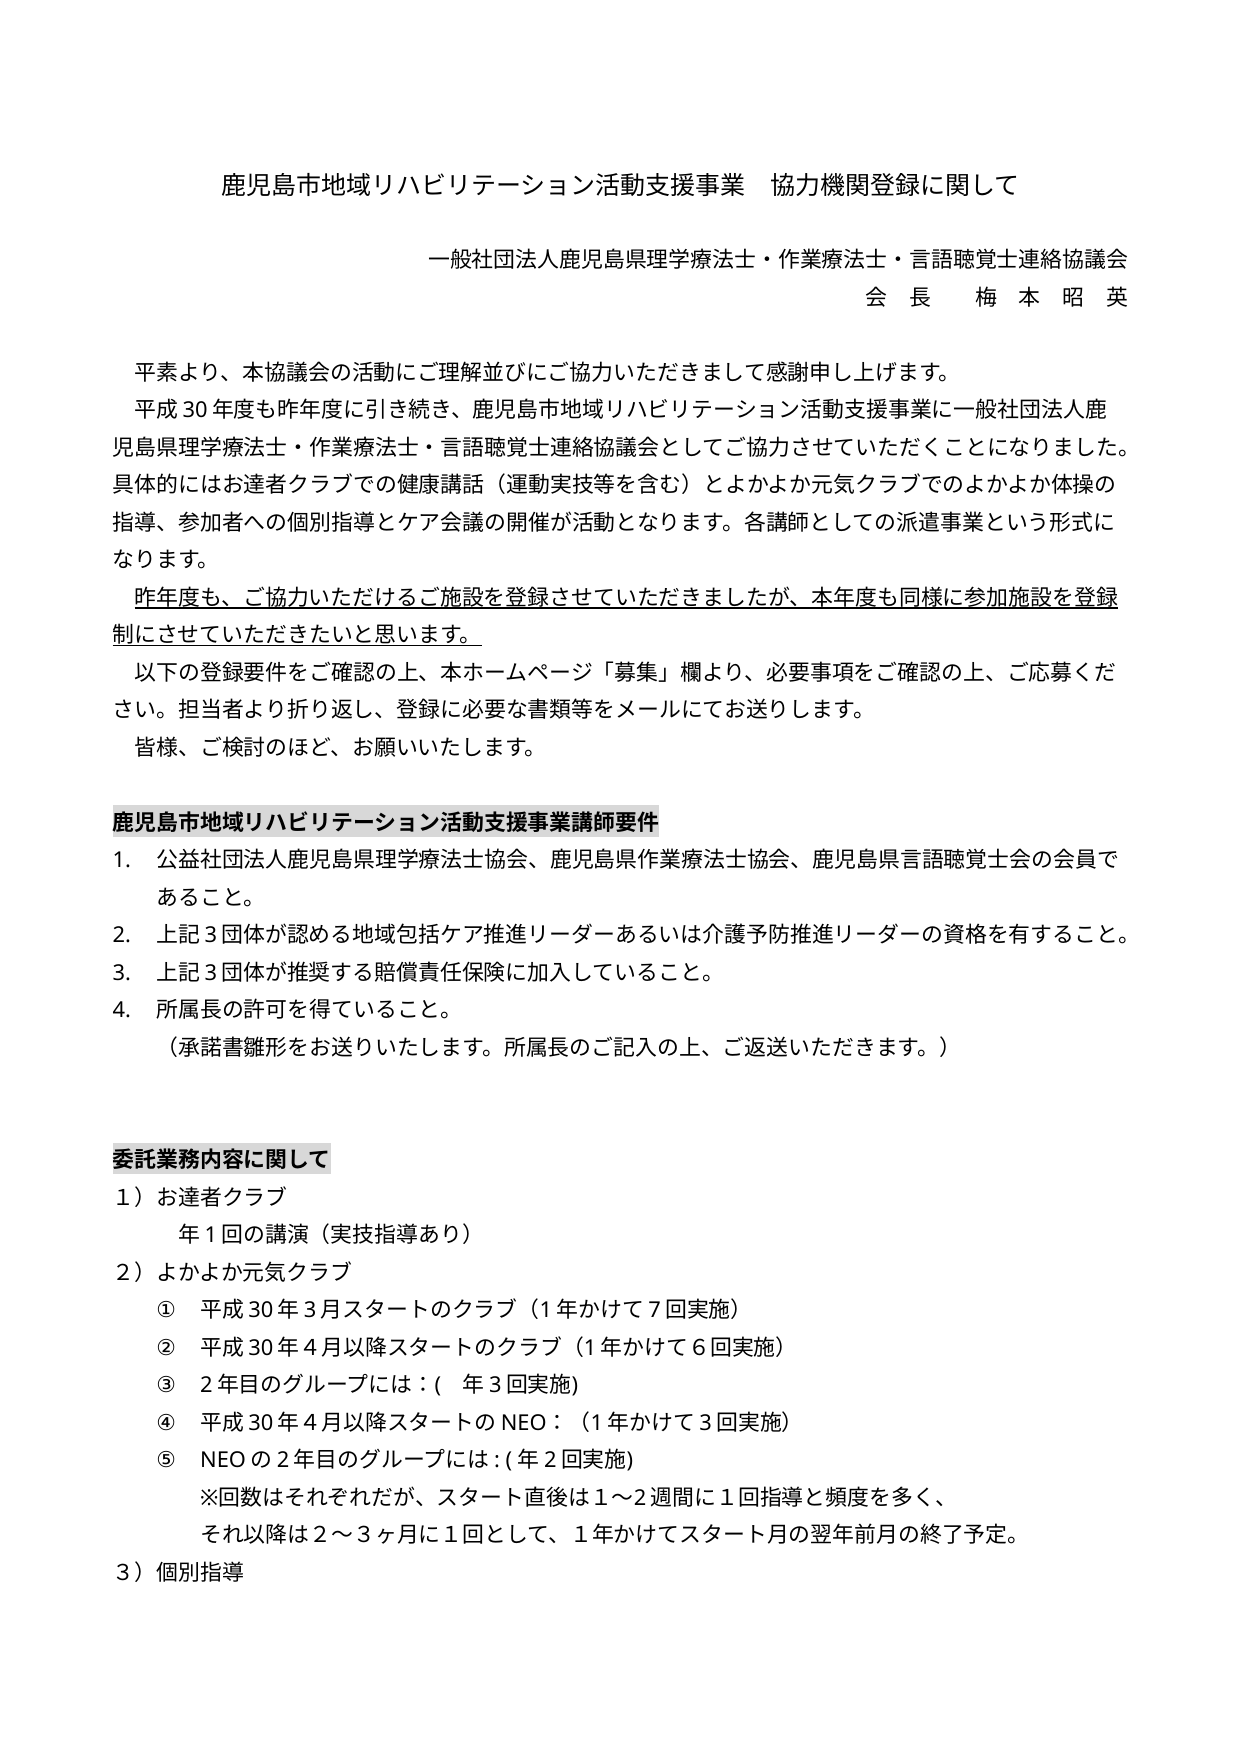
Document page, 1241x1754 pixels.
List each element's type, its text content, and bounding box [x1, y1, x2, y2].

text 鹿児島市地域リハビリテーション活動支援事業講師要件 [112, 802, 1128, 839]
text （承諾書雛形をお送りいたします。所属長のご記入の上、ご返送いただきます。） [156, 1027, 1128, 1064]
text １）お達者クラブ [112, 1177, 1128, 1214]
text 鹿児島市地域リハビリテーション活動支援事業 協力機関登録に関して [112, 164, 1128, 202]
text それ以降は２～３ヶ月に１回として、１年かけてスタート月の翌年前月の終了予定。 [200, 1514, 1128, 1552]
text 平成30年度も昨年度に引き続き、鹿児島市地域リハビリテーション活動支援事業に一般社団法人鹿児島県理学療法士・作業療法士・言語聴覚士連絡協議会としてご協力させていただくことになりました。具体的にはお達者クラブでの健康講話（運動実技等を含む）とよかよか元気クラブでのよかよか体操の指導、参加者への個別指導とケア会議の開催が活動となります。各講師としての派遣事業という形式になります。 [112, 389, 1128, 577]
text 平素より、本協議会の活動にご理解並びにご協力いただきまして感謝申し上げます。 [112, 352, 1128, 389]
text 昨年度も、ご協力いただけるご施設を登録させていただきましたが、本年度も同様に参加施設を登録制にさせていただきたいと思います。 [112, 577, 1128, 652]
list 所属長の許可を得ていること。 [112, 989, 1128, 1027]
text ３）個別指導 [112, 1552, 1128, 1589]
text ④ 平成30年４月以降スタートのNEO：（1年かけて3回実施） [156, 1402, 1128, 1439]
text ③ 2年目のグループには：( 年3回実施) [156, 1364, 1128, 1402]
list 上記3団体が推奨する賠償責任保険に加入していること。 [112, 952, 1128, 989]
text ※回数はそれぞれだが、スタート直後は１～2週間に１回指導と頻度を多く、 [200, 1477, 1128, 1514]
list 公益社団法人鹿児島県理学療法士協会、鹿児島県作業療法士協会、鹿児島県言語聴覚士会の会員であること。 [112, 839, 1128, 914]
text 皆様、ご検討のほど、お願いいたします。 [112, 727, 1128, 764]
text ① 平成30年3月スタートのクラブ（1年かけて7回実施） [156, 1289, 1128, 1327]
list 上記3団体が認める地域包括ケア推進リーダーあるいは介護予防推進リーダーの資格を有すること。 [112, 914, 1128, 952]
text 以下の登録要件をご確認の上、本ホームページ「募集」欄より、必要事項をご確認の上、ご応募ください。担当者より折り返し、登録に必要な書類等をメールにてお送りします。 [112, 652, 1128, 727]
text ⑤ NEOの2年目のグループには : ( 年2回実施) [156, 1439, 1128, 1477]
text ② 平成30年４月以降スタートのクラブ（1年かけて６回実施） [156, 1327, 1128, 1364]
text ２）よかよか元気クラブ [112, 1252, 1128, 1289]
text 委託業務内容に関して [112, 1139, 1128, 1177]
text 会 長 梅 本 昭 英 [112, 277, 1128, 314]
text 年1回の講演（実技指導あり） [112, 1214, 1128, 1252]
text 一般社団法人鹿児島県理学療法士・作業療法士・言語聴覚士連絡協議会 [112, 239, 1128, 277]
